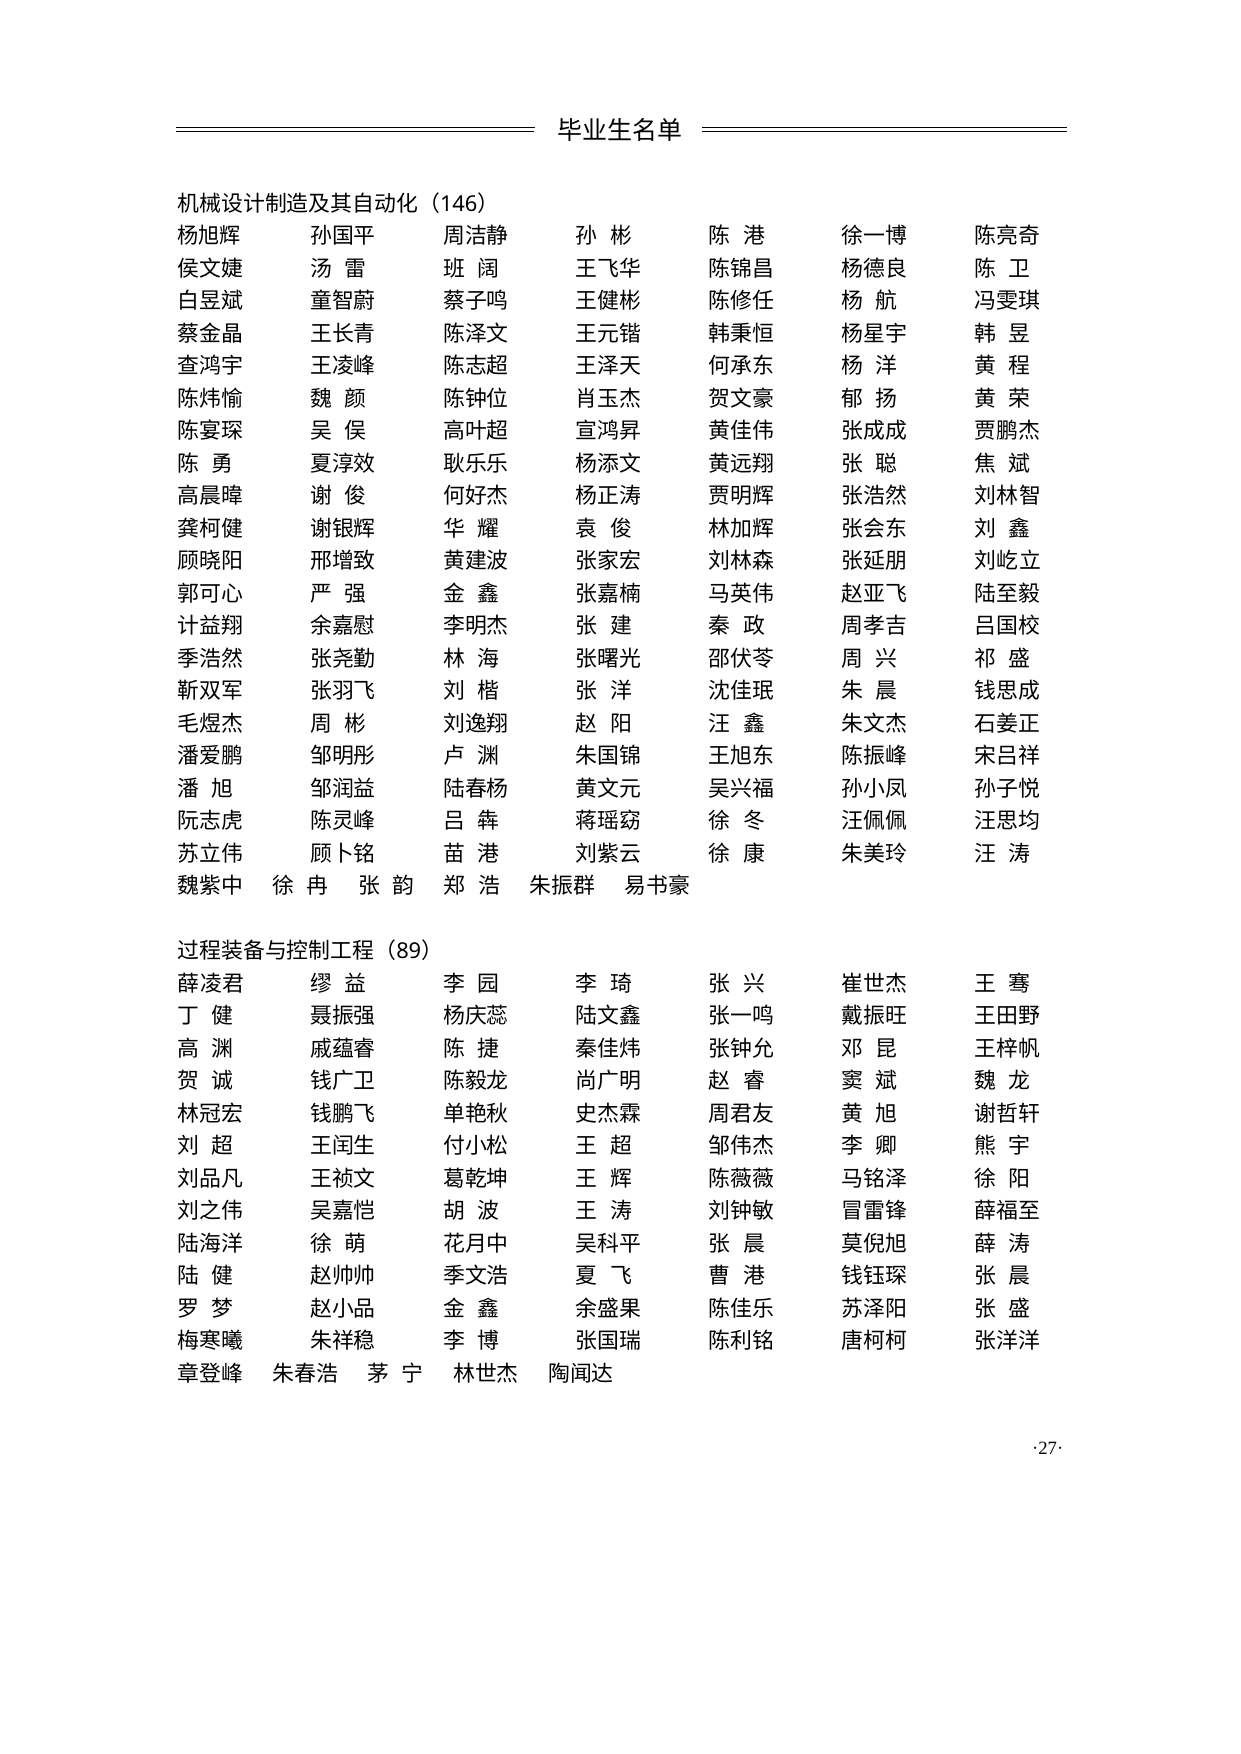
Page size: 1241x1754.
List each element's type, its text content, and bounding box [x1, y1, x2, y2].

text 阮志虎 [177, 803, 266, 836]
text 邓昆 [841, 1031, 930, 1063]
text 戚蕴睿 [310, 1031, 399, 1063]
text 王骞 [974, 966, 1063, 998]
text 周孝吉 [841, 608, 930, 641]
text 吴兴福 [708, 771, 797, 803]
text 顾卜铭 [310, 836, 399, 868]
text 余嘉慰 [310, 608, 399, 641]
text 蒋瑶窈 [576, 803, 664, 836]
text 陈志超 [443, 348, 531, 381]
text 石姜正 [974, 706, 1063, 738]
text 耿乐乐 [443, 446, 531, 478]
text 贺诚 [177, 1063, 266, 1096]
text 陈宴琛 [177, 413, 266, 446]
text 张建 [576, 608, 664, 641]
text 周洁静 [443, 218, 531, 251]
text 刘屹立 [974, 543, 1063, 576]
text 蔡子鸣 [443, 283, 531, 316]
text 张成成 [841, 413, 930, 446]
text 郭可心 [177, 576, 266, 608]
subtitle 过程装备与控制工程（89） [177, 933, 1063, 966]
text 冯雯琪 [974, 283, 1063, 316]
text 李琦 [576, 966, 664, 998]
text 张浩然 [841, 478, 930, 511]
text 王长青 [310, 316, 399, 348]
text 赵帅帅 [310, 1258, 399, 1291]
text 崔世杰 [841, 966, 930, 998]
text 金鑫 [443, 576, 531, 608]
text 谢哲轩 [974, 1096, 1063, 1128]
text 班阔 [443, 251, 531, 283]
text 薛凌君 [177, 966, 266, 998]
text 汪涛 [974, 836, 1063, 868]
text 钱思成 [974, 673, 1063, 706]
text 黄文元 [576, 771, 664, 803]
text 谢银辉 [310, 511, 399, 543]
text 赵亚飞 [841, 576, 930, 608]
text 韩秉恒 [708, 316, 797, 348]
text 史杰霖 [576, 1096, 664, 1128]
text 朱文杰 [841, 706, 930, 738]
text 查鸿宇 [177, 348, 266, 381]
text 杨星宇 [841, 316, 930, 348]
text 尚广明 [576, 1063, 664, 1096]
text 季文浩 [443, 1258, 531, 1291]
text 靳双军 [177, 673, 266, 706]
text 魏紫中 徐冉 张韵 郑浩 朱振群 易书豪 [177, 868, 1063, 901]
text 汪思均 [974, 803, 1063, 836]
text 张洋洋 [974, 1323, 1063, 1356]
text 王涛 [576, 1193, 664, 1226]
text 缪益 [310, 966, 399, 998]
text 周彬 [310, 706, 399, 738]
text 陈灵峰 [310, 803, 399, 836]
text 刘鑫 [974, 511, 1063, 543]
text 孙子悦 [974, 771, 1063, 803]
text 王飞华 [576, 251, 664, 283]
text 秦佳炜 [576, 1031, 664, 1063]
text 童智蔚 [310, 283, 399, 316]
text 余盛果 [576, 1291, 664, 1323]
text 赵小品 [310, 1291, 399, 1323]
text 刘林森 [708, 543, 797, 576]
text 邵伏苓 [708, 641, 797, 673]
text 付小松 [443, 1128, 531, 1161]
text 陈泽文 [443, 316, 531, 348]
text 陈钟位 [443, 381, 531, 413]
text 朱晨 [841, 673, 930, 706]
text 陈修任 [708, 283, 797, 316]
text 张盛 [974, 1291, 1063, 1323]
text 高叶超 [443, 413, 531, 446]
text 焦斌 [974, 446, 1063, 478]
text 邢增致 [310, 543, 399, 576]
text 朱国锦 [576, 738, 664, 771]
text 赵阳 [576, 706, 664, 738]
text 王祯文 [310, 1161, 399, 1193]
text 刘逸翔 [443, 706, 531, 738]
text 徐冬 [708, 803, 797, 836]
text 杨添文 [576, 446, 664, 478]
text 苗港 [443, 836, 531, 868]
text 王闰生 [310, 1128, 399, 1161]
text 邹润益 [310, 771, 399, 803]
text 张晨 [708, 1226, 797, 1258]
text 薛福至 [974, 1193, 1063, 1226]
text 杨洋 [841, 348, 930, 381]
text 季浩然 [177, 641, 266, 673]
text 沈佳珉 [708, 673, 797, 706]
text 刘品凡 [177, 1161, 266, 1193]
text 黄建波 [443, 543, 531, 576]
text 王健彬 [576, 283, 664, 316]
text 李卿 [841, 1128, 930, 1161]
text 刘钟敏 [708, 1193, 797, 1226]
text 张聪 [841, 446, 930, 478]
text 陆海洋 [177, 1226, 266, 1258]
text 李博 [443, 1323, 531, 1356]
text 熊宇 [974, 1128, 1063, 1161]
text 钱鹏飞 [310, 1096, 399, 1128]
text 徐一博 [841, 218, 930, 251]
text 何承东 [708, 348, 797, 381]
text 梅寒曦 [177, 1323, 266, 1356]
text 周兴 [841, 641, 930, 673]
text 陈卫 [974, 251, 1063, 283]
text 汤雷 [310, 251, 399, 283]
text 莫倪旭 [841, 1226, 930, 1258]
text 魏颜 [310, 381, 399, 413]
text 苏立伟 [177, 836, 266, 868]
text 魏龙 [974, 1063, 1063, 1096]
text 王旭东 [708, 738, 797, 771]
text 杨正涛 [576, 478, 664, 511]
text 戴振旺 [841, 998, 930, 1031]
text 陆文鑫 [576, 998, 664, 1031]
text 徐康 [708, 836, 797, 868]
text 毛煜杰 [177, 706, 266, 738]
text 潘爱鹏 [177, 738, 266, 771]
text 陈毅龙 [443, 1063, 531, 1096]
text 王泽天 [576, 348, 664, 381]
text 吴科平 [576, 1226, 664, 1258]
text 韩昱 [974, 316, 1063, 348]
text 陈佳乐 [708, 1291, 797, 1323]
text 黄远翔 [708, 446, 797, 478]
text 黄程 [974, 348, 1063, 381]
text 胡波 [443, 1193, 531, 1226]
text 葛乾坤 [443, 1161, 531, 1193]
text 章登峰 朱春浩 茅宁 林世杰 陶闻达 [177, 1356, 1063, 1388]
text 黄旭 [841, 1096, 930, 1128]
text 张钟允 [708, 1031, 797, 1063]
text 杨德良 [841, 251, 930, 283]
text 林海 [443, 641, 531, 673]
text 何好杰 [443, 478, 531, 511]
text 李明杰 [443, 608, 531, 641]
text 杨旭辉 [177, 218, 266, 251]
text 孙彬 [576, 218, 664, 251]
text 陆至毅 [974, 576, 1063, 608]
text 陈振峰 [841, 738, 930, 771]
text 张洋 [576, 673, 664, 706]
text 汪鑫 [708, 706, 797, 738]
text 夏飞 [576, 1258, 664, 1291]
text 赵睿 [708, 1063, 797, 1096]
text 冒雷锋 [841, 1193, 930, 1226]
text 张家宏 [576, 543, 664, 576]
text 汪佩佩 [841, 803, 930, 836]
text 严强 [310, 576, 399, 608]
text 邹明彤 [310, 738, 399, 771]
text 林加辉 [708, 511, 797, 543]
text 张会东 [841, 511, 930, 543]
text 林冠宏 [177, 1096, 266, 1128]
text 薛涛 [974, 1226, 1063, 1258]
text 吕国校 [974, 608, 1063, 641]
text 杨庆蕊 [443, 998, 531, 1031]
text 黄荣 [974, 381, 1063, 413]
text 钱广卫 [310, 1063, 399, 1096]
text 贺文豪 [708, 381, 797, 413]
text 高渊 [177, 1031, 266, 1063]
text 吴嘉恺 [310, 1193, 399, 1226]
text 徐阳 [974, 1161, 1063, 1193]
text 黄佳伟 [708, 413, 797, 446]
text 陈炜愉 [177, 381, 266, 413]
text 张尧勤 [310, 641, 399, 673]
text 顾晓阳 [177, 543, 266, 576]
text 王元锴 [576, 316, 664, 348]
text 陆春杨 [443, 771, 531, 803]
text 丁健 [177, 998, 266, 1031]
text 吴俣 [310, 413, 399, 446]
text 孙小凤 [841, 771, 930, 803]
text 陈港 [708, 218, 797, 251]
text 袁俊 [576, 511, 664, 543]
text 陈利铭 [708, 1323, 797, 1356]
text 祁盛 [974, 641, 1063, 673]
text 金鑫 [443, 1291, 531, 1323]
text 聂振强 [310, 998, 399, 1031]
text 刘之伟 [177, 1193, 266, 1226]
text 李园 [443, 966, 531, 998]
text 夏淳效 [310, 446, 399, 478]
text 苏泽阳 [841, 1291, 930, 1323]
text 张晨 [974, 1258, 1063, 1291]
text 刘楷 [443, 673, 531, 706]
text 宋吕祥 [974, 738, 1063, 771]
text 侯文婕 [177, 251, 266, 283]
text 陈捷 [443, 1031, 531, 1063]
text 王田野 [974, 998, 1063, 1031]
text 唐柯柯 [841, 1323, 930, 1356]
text 陈锦昌 [708, 251, 797, 283]
text 张国瑞 [576, 1323, 664, 1356]
text 蔡金晶 [177, 316, 266, 348]
text 朱美玲 [841, 836, 930, 868]
text 陈亮奇 [974, 218, 1063, 251]
text 孙国平 [310, 218, 399, 251]
text 刘超 [177, 1128, 266, 1161]
text 龚柯健 [177, 511, 266, 543]
text 肖玉杰 [576, 381, 664, 413]
text 计益翔 [177, 608, 266, 641]
text 王超 [576, 1128, 664, 1161]
text 马英伟 [708, 576, 797, 608]
text 周君友 [708, 1096, 797, 1128]
text 刘林智 [974, 478, 1063, 511]
text 曹港 [708, 1258, 797, 1291]
text 谢俊 [310, 478, 399, 511]
text 吕犇 [443, 803, 531, 836]
text 秦政 [708, 608, 797, 641]
text 张兴 [708, 966, 797, 998]
text 贾明辉 [708, 478, 797, 511]
text 白昱斌 [177, 283, 266, 316]
text 华耀 [443, 511, 531, 543]
text 王凌峰 [310, 348, 399, 381]
text 朱祥稳 [310, 1323, 399, 1356]
text 杨航 [841, 283, 930, 316]
text 陈勇 [177, 446, 266, 478]
subtitle 机械设计制造及其自动化（146） [177, 186, 1063, 218]
text 郁扬 [841, 381, 930, 413]
text 窦斌 [841, 1063, 930, 1096]
text 陈薇薇 [708, 1161, 797, 1193]
text 刘紫云 [576, 836, 664, 868]
text 贾鹏杰 [974, 413, 1063, 446]
text 单艳秋 [443, 1096, 531, 1128]
text 陆健 [177, 1258, 266, 1291]
text 宣鸿昇 [576, 413, 664, 446]
text 张一鸣 [708, 998, 797, 1031]
text 花月中 [443, 1226, 531, 1258]
text 徐萌 [310, 1226, 399, 1258]
text 钱钰琛 [841, 1258, 930, 1291]
text 罗梦 [177, 1291, 266, 1323]
text 张曙光 [576, 641, 664, 673]
text 邹伟杰 [708, 1128, 797, 1161]
text 王梓帆 [974, 1031, 1063, 1063]
text 张嘉楠 [576, 576, 664, 608]
text 马铭泽 [841, 1161, 930, 1193]
text 王辉 [576, 1161, 664, 1193]
text 潘旭 [177, 771, 266, 803]
text 卢渊 [443, 738, 531, 771]
text 高晨暐 [177, 478, 266, 511]
text 张延朋 [841, 543, 930, 576]
text 张羽飞 [310, 673, 399, 706]
